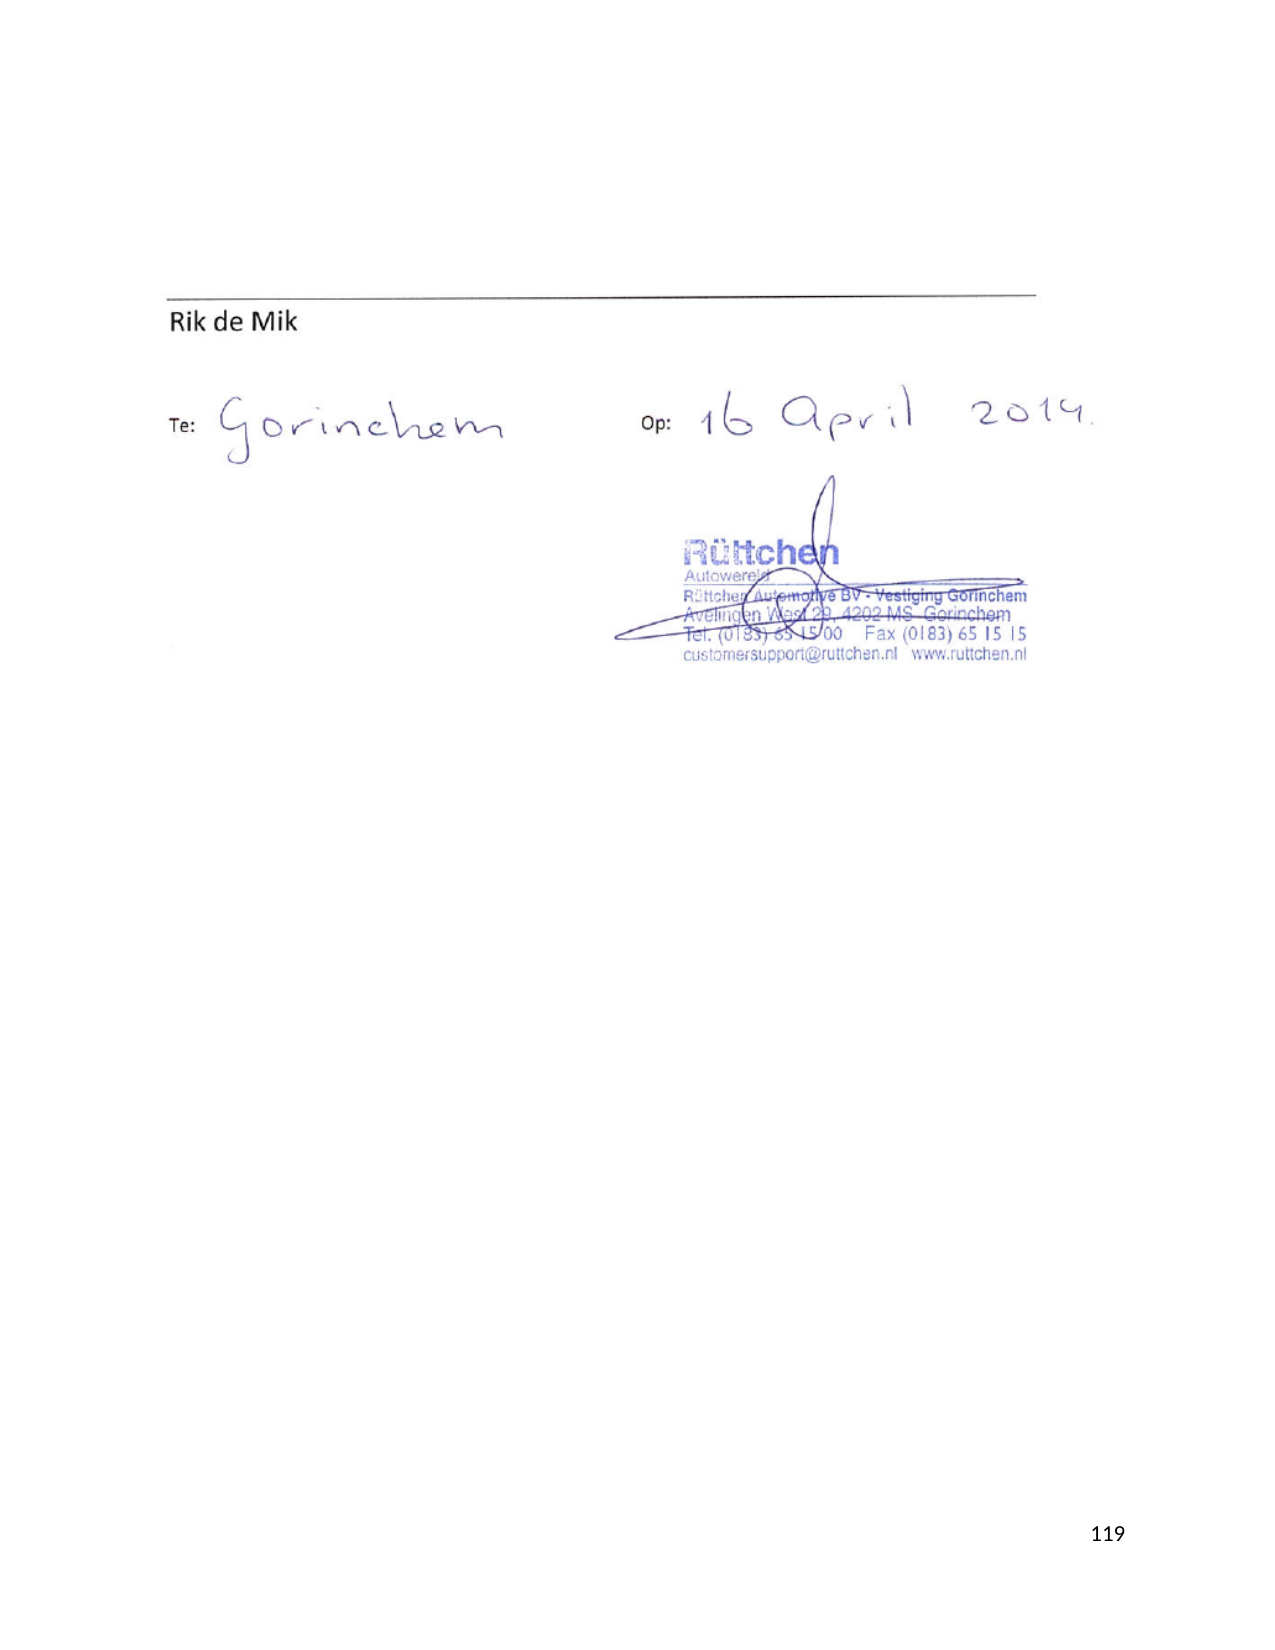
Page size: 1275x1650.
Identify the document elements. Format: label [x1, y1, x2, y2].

picture [150, 280, 1125, 714]
